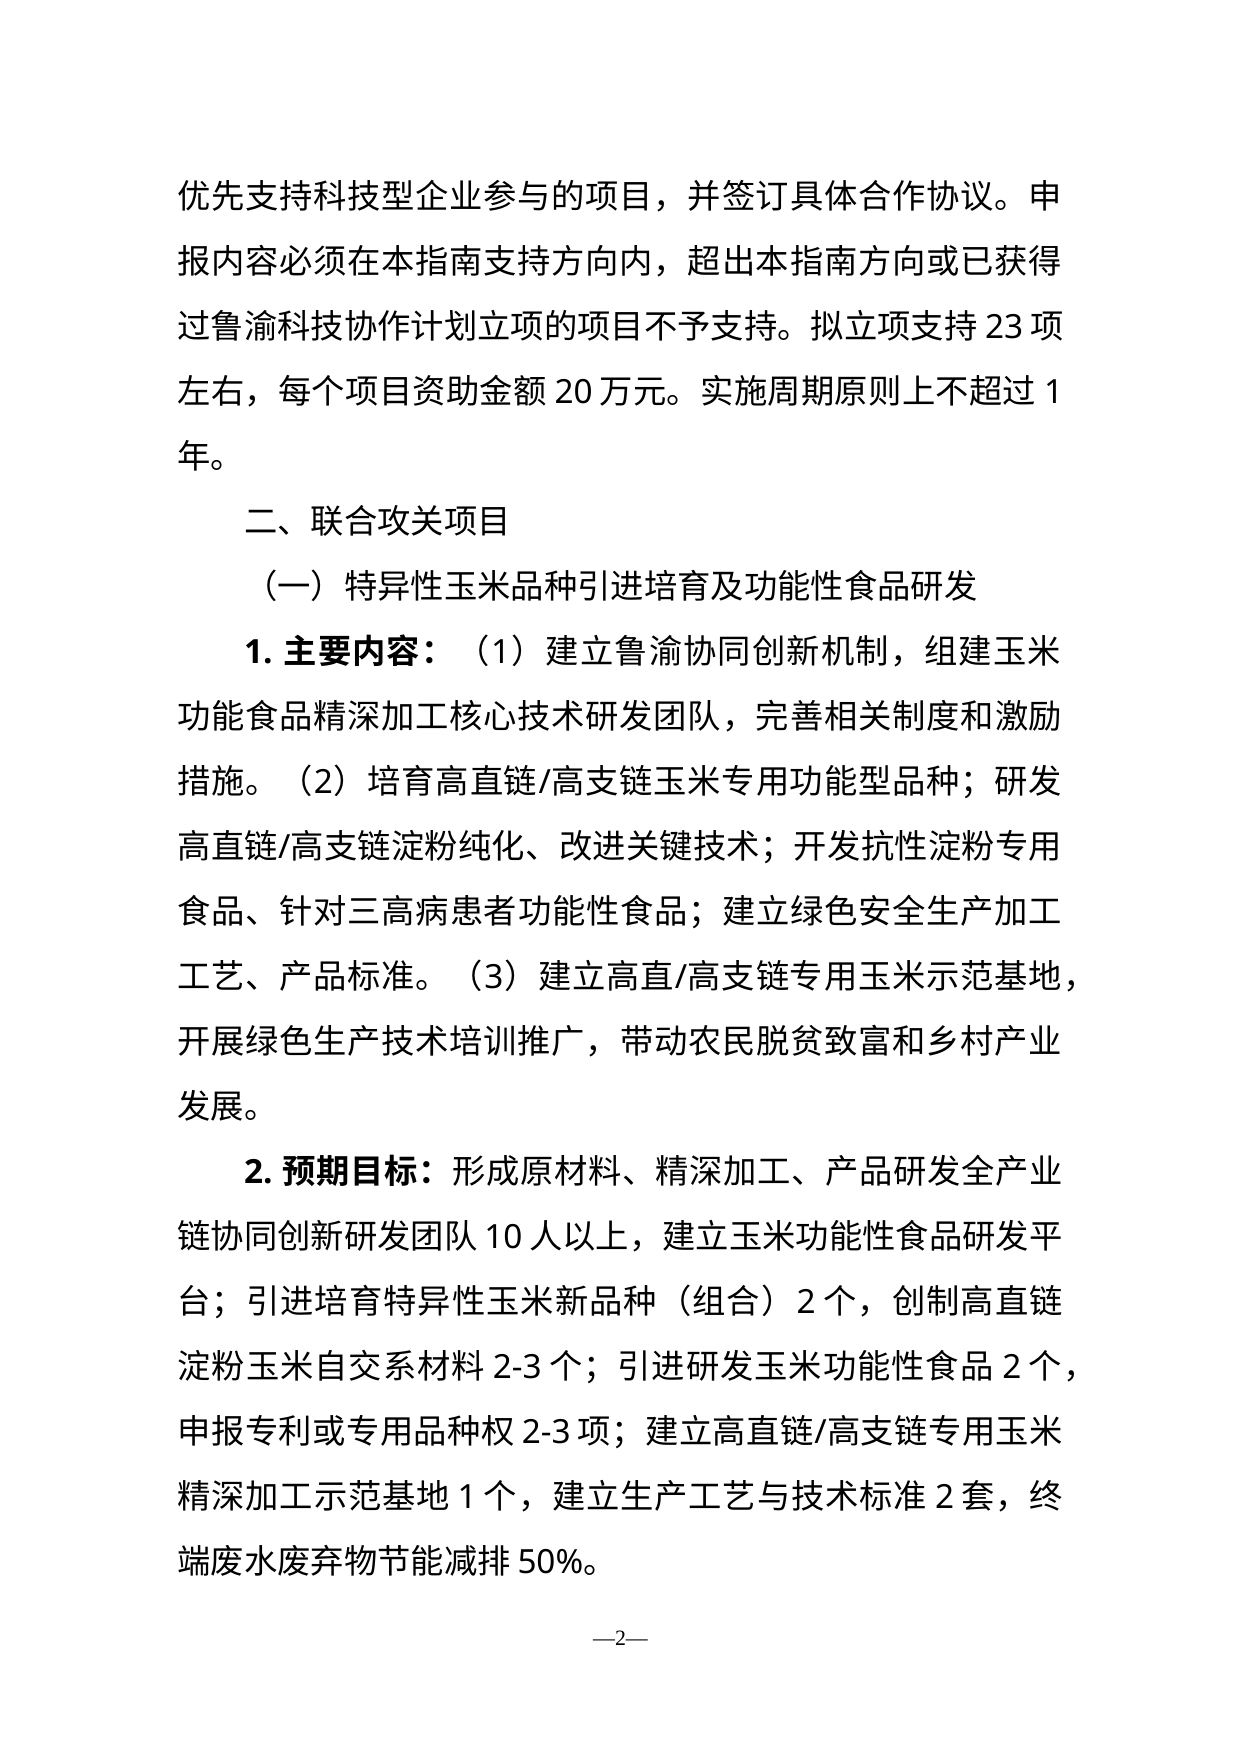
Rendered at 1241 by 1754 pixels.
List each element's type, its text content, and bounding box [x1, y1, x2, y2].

text （一）特异性玉米品种引进培育及功能性食品研发 [177, 552, 1063, 617]
text 二、联合攻关项目 [177, 487, 1063, 552]
text 2. 预期目标：形成原材料、精深加工、产品研发全产业链协同创新研发团队10人以上，建立玉米功能性食品研发平台；引进培育特异性玉米新品种（组合）2个，创制高直链淀粉玉米自交系材料2-3个；引进研发玉米功能性食品2个，申报专利或专用品种权2-3项；建立高直链/高支链专用玉米精深加工示范基地1个，建立生产工艺与技术标准2套，终端废水废弃物节能减排50%。 [177, 1137, 1063, 1592]
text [177, 162, 1063, 487]
text 1. 主要内容：（1）建立鲁渝协同创新机制，组建玉米功能食品精深加工核心技术研发团队，完善相关制度和激励措施。（2）培育高直链/高支链玉米专用功能型品种；研发高直链/高支链淀粉纯化、改进关键技术；开发抗性淀粉专用食品、针对三高病患者功能性食品；建立绿色安全生产加工工艺、产品标准。（3）建立高直/高支链专用玉米示范基地，开展绿色生产技术培训推广，带动农民脱贫致富和乡村产业发展。 [177, 617, 1063, 1137]
